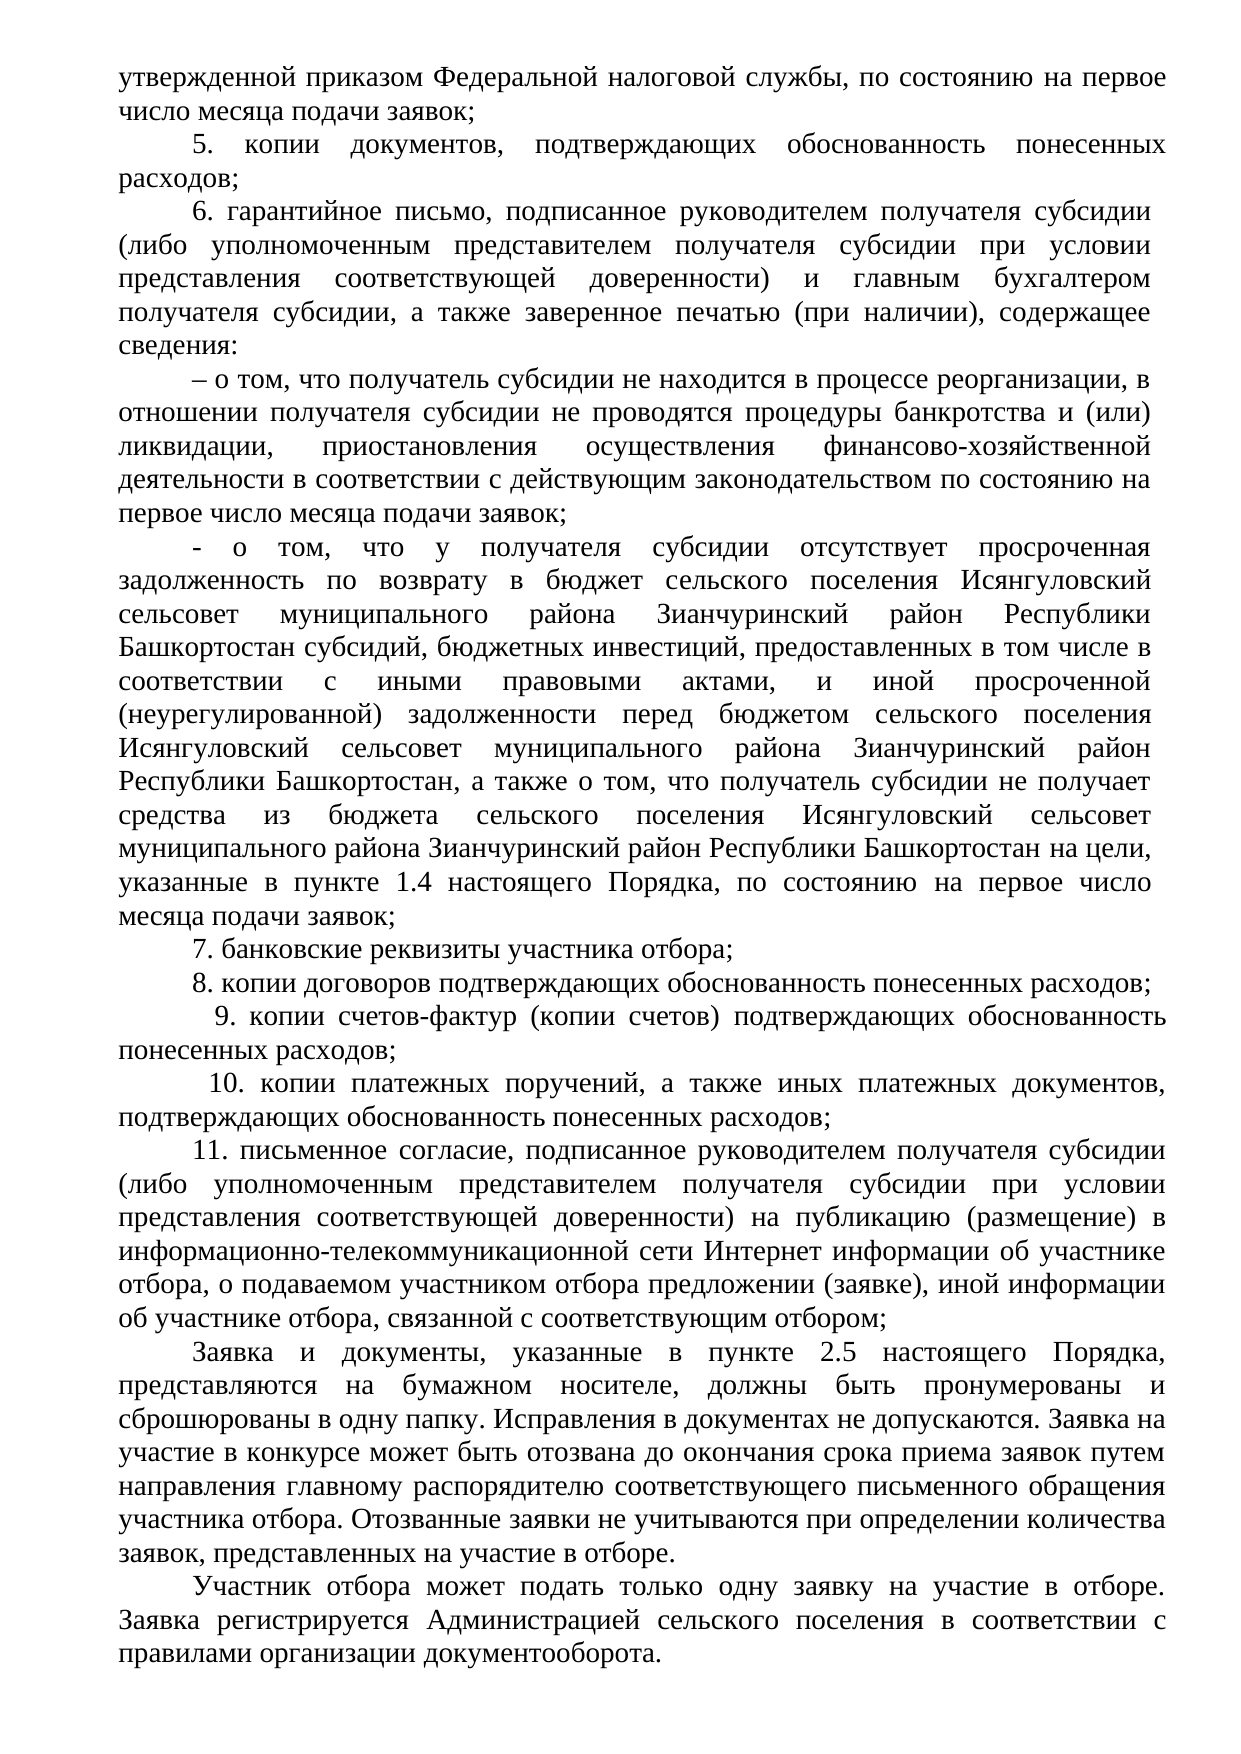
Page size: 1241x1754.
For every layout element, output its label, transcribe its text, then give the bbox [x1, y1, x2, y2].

text 9. копии счетов-фактур (копии счетов) подтверждающих обоснованность понесенных расходов; [118, 998, 1167, 1065]
text Участник отбора может подать только одну заявку на участие в отборе. Заявка регистрируется Администрацией сельского поселения в соответствии с правилами организации документооборота. [118, 1568, 1166, 1669]
text 6. гарантийное письмо, подписанное руководителем получателя субсидии (либо уполномоченным представителем получателя субсидии при условии представления соответствующей доверенности) и главным бухгалтером получателя субсидии, а также заверенное печатью (при наличии), содержащее сведения: [118, 193, 1152, 361]
text 7. банковские реквизиты участника отбора; [118, 931, 1167, 965]
text - о том, что у получателя субсидии отсутствует просроченная задолженность по возврату в бюджет сельского поселения Исянгуловский сельсовет муниципального района Зианчуринский район Республики Башкортостан субсидий, бюджетных инвестиций, предоставленных в том числе в соответствии с иными правовыми актами, и иной просроченной (неурегулированной) задолженности перед бюджетом сельского поселения Исянгуловский сельсовет муниципального района Зианчуринский район Республики Башкортостан, а также о том, что получатель субсидии не получает средства из бюджета сельского поселения Исянгуловский сельсовет муниципального района Зианчуринский район Республики Башкортостан на цели, указанные в пункте 1.4 настоящего Порядка, по состоянию на первое число месяца подачи заявок; [118, 529, 1152, 931]
text 8. копии договоров подтверждающих обоснованность понесенных расходов; [118, 965, 1167, 998]
text 10. копии платежных поручений, а также иных платежных документов, подтверждающих обоснованность понесенных расходов; [118, 1065, 1167, 1132]
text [118, 59, 1167, 126]
text 5. копии документов, подтверждающих обоснованность понесенных расходов; [118, 126, 1167, 193]
text Заявка и документы, указанные в пункте 2.5 настоящего Порядка, представляются на бумажном носителе, должны быть пронумерованы и сброшюрованы в одну папку. Исправления в документах не допускаются. Заявка на участие в конкурсе может быть отозвана до окончания срока приема заявок путем направления главному распорядителю соответствующего письменного обращения участника отбора. Отозванные заявки не учитываются при определении количества заявок, представленных на участие в отборе. [118, 1334, 1166, 1568]
text – о том, что получатель субсидии не находится в процессе реорганизации, в отношении получателя субсидии не проводятся процедуры банкротства и (или) ликвидации, приостановления осуществления финансово-хозяйственной деятельности в соответствии с действующим законодательством по состоянию на первое число месяца подачи заявок; [118, 361, 1152, 529]
text 11. письменное согласие, подписанное руководителем получателя субсидии (либо уполномоченным представителем получателя субсидии при условии представления соответствующей доверенности) на публикацию (размещение) в информационно-телекоммуникационной сети Интернет информации об участнике отбора, о подаваемом участником отбора предложении (заявке), иной информации об участнике отбора, связанной с соответствующим отбором; [118, 1132, 1166, 1334]
